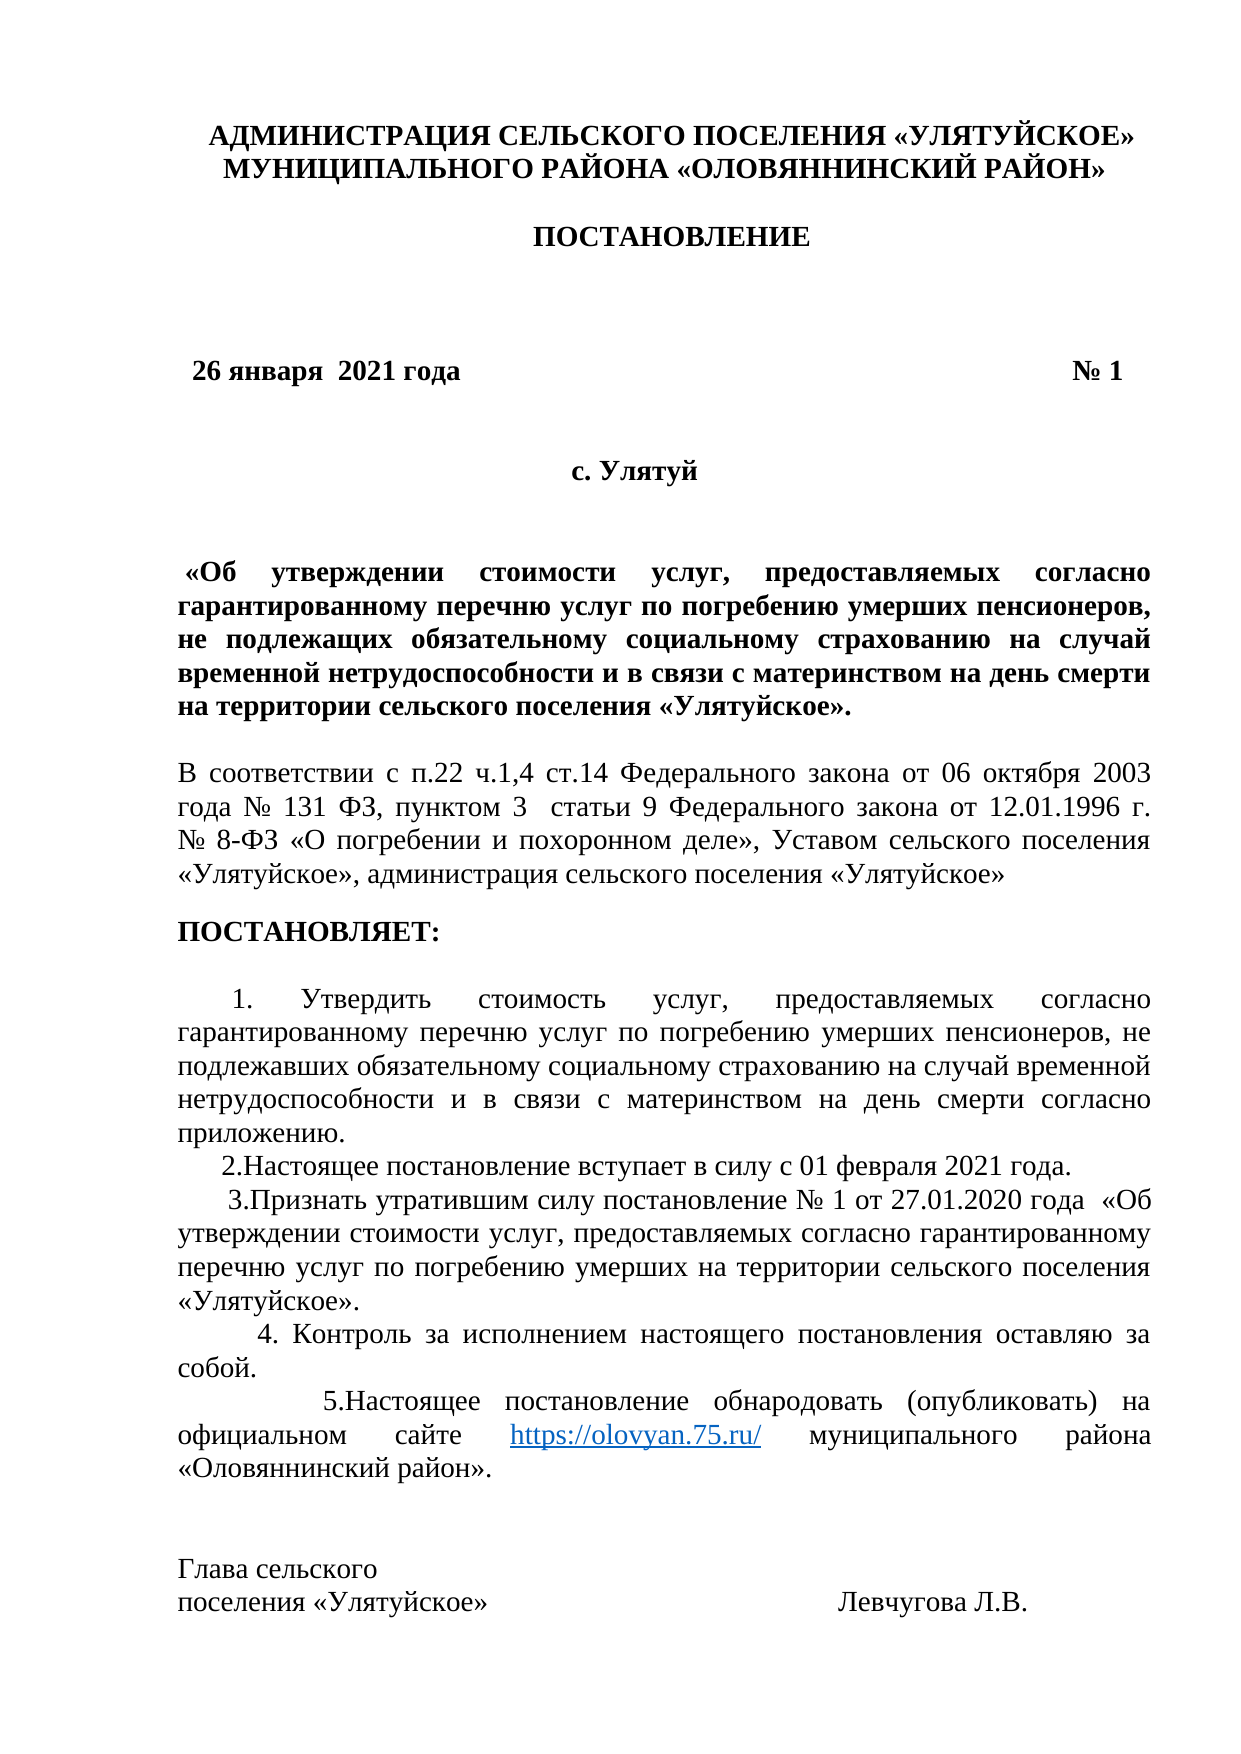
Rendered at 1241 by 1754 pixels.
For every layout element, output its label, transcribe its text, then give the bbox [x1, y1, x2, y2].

text 3.Признать утратившим силу постановление № 1 от 27.01.2020 года «Об утверждении стоимости услуг, предоставляемых согласно гарантированному перечню услуг по погребению умерших на территории сельского поселения «Улятуйское». [177, 1182, 1152, 1316]
text Глава сельского [177, 1551, 1152, 1584]
text 4. Контроль за исполнением настоящего постановления оставляю за собой. [177, 1316, 1152, 1383]
text 1. Утвердить стоимость услуг, предоставляемых согласно гарантированному перечню услуг по погребению умерших пенсионеров, не подлежавших обязательному социальному страхованию на случай временной нетрудоспособности и в связи с материнством на день смерти согласно приложению. [177, 981, 1152, 1148]
text «Об утверждении стоимости услуг, предоставляемых согласно гарантированному перечню услуг по погребению умерших пенсионеров, не подлежащих обязательному социальному страхованию на случай временной нетрудоспособности и в связи с материнством на день смерти на территории сельского поселения «Улятуйское». [177, 554, 1152, 722]
text ПОСТАНОВЛЯЕТ: [177, 914, 1152, 947]
text 5.Настоящее постановление обнародовать (опубликовать) на официальном сайте https://olovyan.75.ru/ муниципального района «Оловяннинский район». [177, 1383, 1152, 1484]
text 26 января 2021 года № 1 [177, 353, 1152, 386]
text АДМИНИСТРАЦИЯ СЕЛЬСКОГО ПОСЕЛЕНИЯ «УЛЯТУЙСКОЕ» МУНИЦИПАЛЬНОГО РАЙОНА «ОЛОВЯННИНСКИЙ РАЙОН» [177, 118, 1152, 185]
text поселения «Улятуйское» Левчугова Л.В. [177, 1584, 1152, 1618]
text ПОСТАНОВЛЕНИЕ [177, 219, 1152, 252]
text 2.Настоящее постановление вступает в силу с 01 февраля 2021 года. [177, 1148, 1152, 1182]
text В соответствии с п.22 ч.1,4 ст.14 Федерального закона от 06 октября 2003 года № 131 ФЗ, пунктом 3 статьи 9 Федерального закона от 12.01.1996 г. № 8-ФЗ «О погребении и похоронном деле», Уставом сельского поселения «Улятуйское», администрация сельского поселения «Улятуйское» [177, 755, 1152, 889]
text с. Улятуй [177, 453, 1152, 487]
